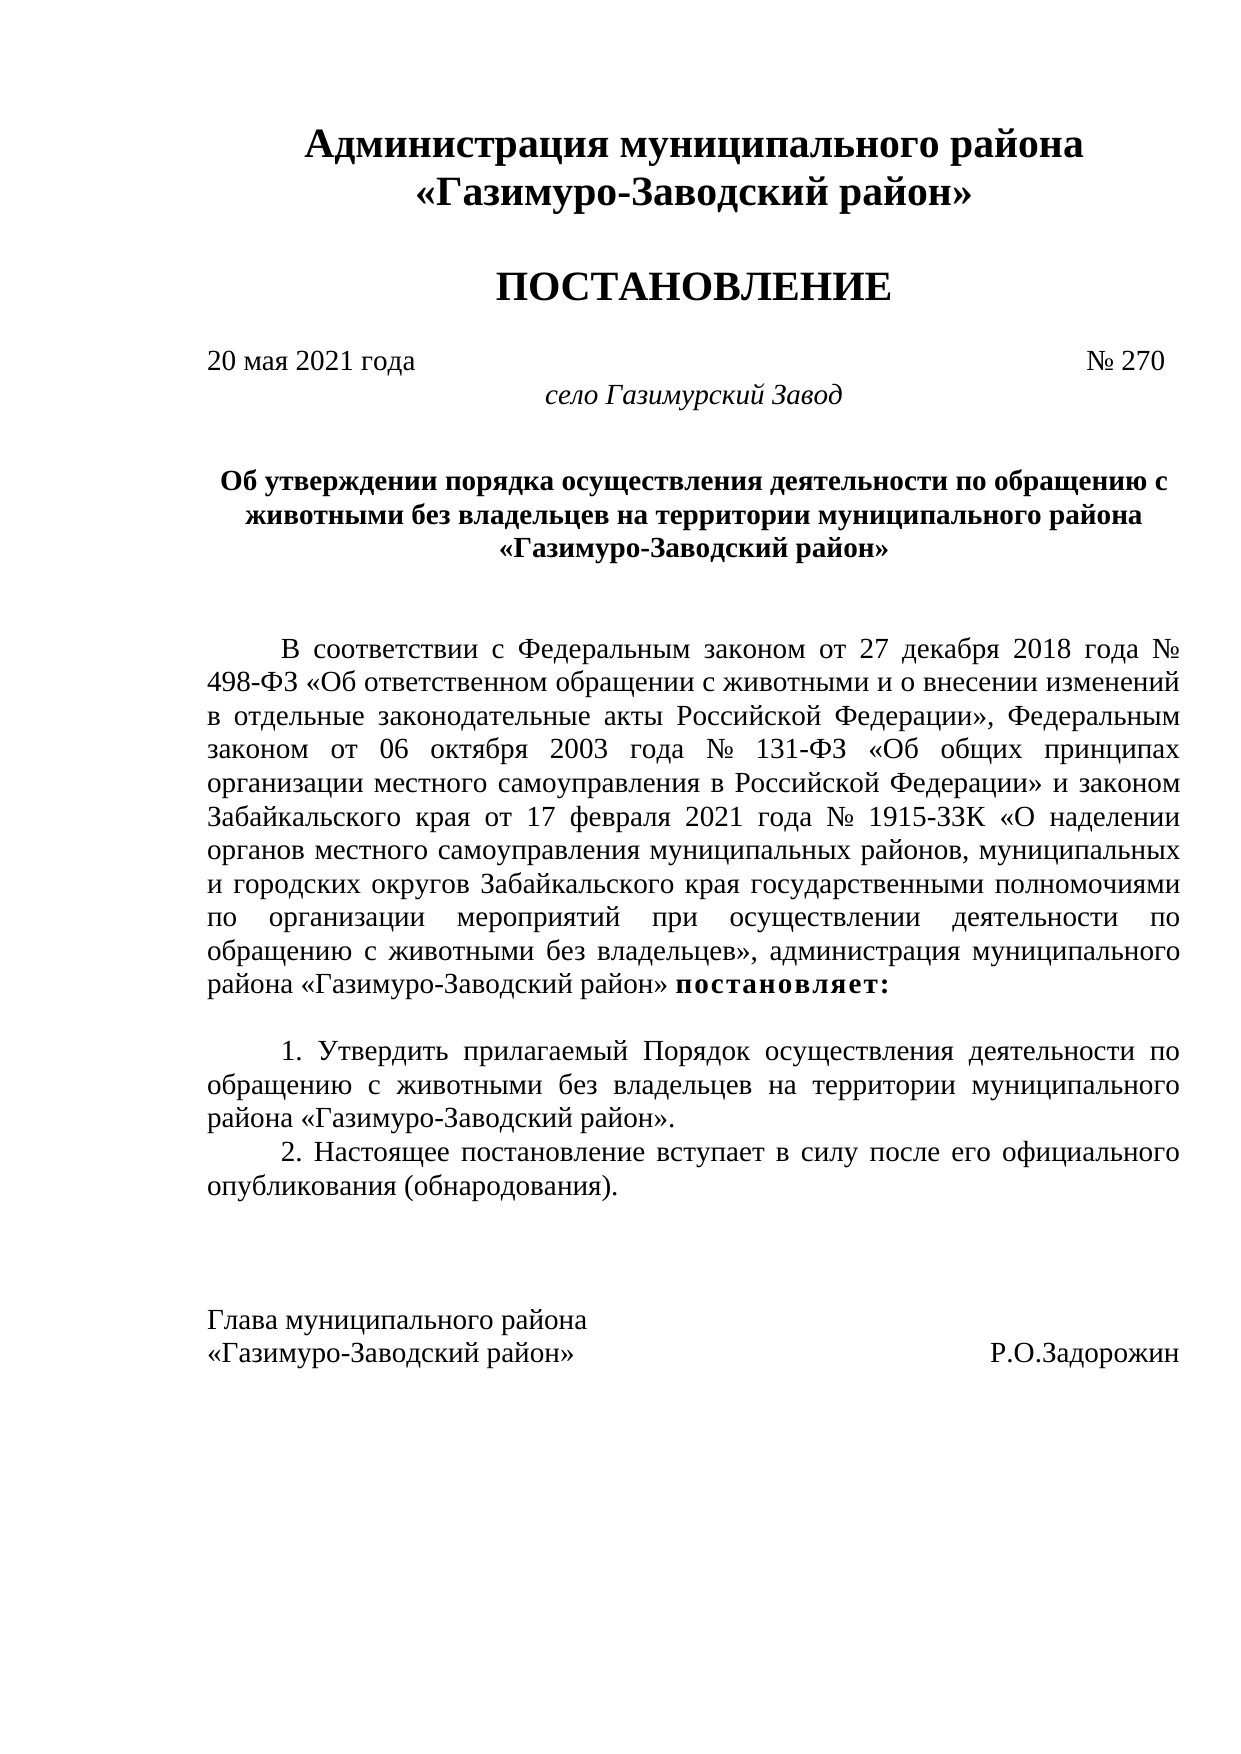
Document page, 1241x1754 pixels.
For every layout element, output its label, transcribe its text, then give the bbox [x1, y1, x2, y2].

text Об утверждении порядка осуществления деятельности по обращению с животными без владельцев на территории муниципального района «Газимуро-Заводский район» [207, 463, 1181, 564]
text В соответствии с Федеральным законом от 27 декабря 2018 года № 498-ФЗ «Об ответственном обращении с животными и о внесении изменений в отдельные законодательные акты Российской Федерации», Федеральным законом от 06 октября 2003 года № 131-ФЗ «Об общих принципах организации местного самоуправления в Российской Федерации» и законом Забайкальского края от 17 февраля 2021 года № 1915-ЗЗК «О наделении органов местного самоуправления муниципальных районов, муниципальных и городских округов Забайкальского края государственными полномочиями по организации мероприятий при осуществлении деятельности по обращению с животными без владельцев», администрация муниципального района «Газимуро-Заводский район» постановляет: [207, 631, 1181, 1000]
text Глава муниципального района [207, 1302, 1181, 1335]
text ПОСТАНОВЛЕНИЕ [207, 262, 1181, 310]
text «Газимуро-Заводский район» Р.О.Задорожин [207, 1335, 1181, 1369]
text 20 мая 2021 года № 270 [207, 343, 1181, 377]
text Администрация муниципального района «Газимуро-Заводский район» [207, 118, 1181, 214]
text 1. Утвердить прилагаемый Порядок осуществления деятельности по обращению с животными без владельцев на территории муниципального района «Газимуро-Заводский район». [207, 1033, 1181, 1134]
text 2. Настоящее постановление вступает в силу после его официального опубликования (обнародования). [207, 1134, 1181, 1201]
text село Газимурский Завод [207, 377, 1181, 410]
